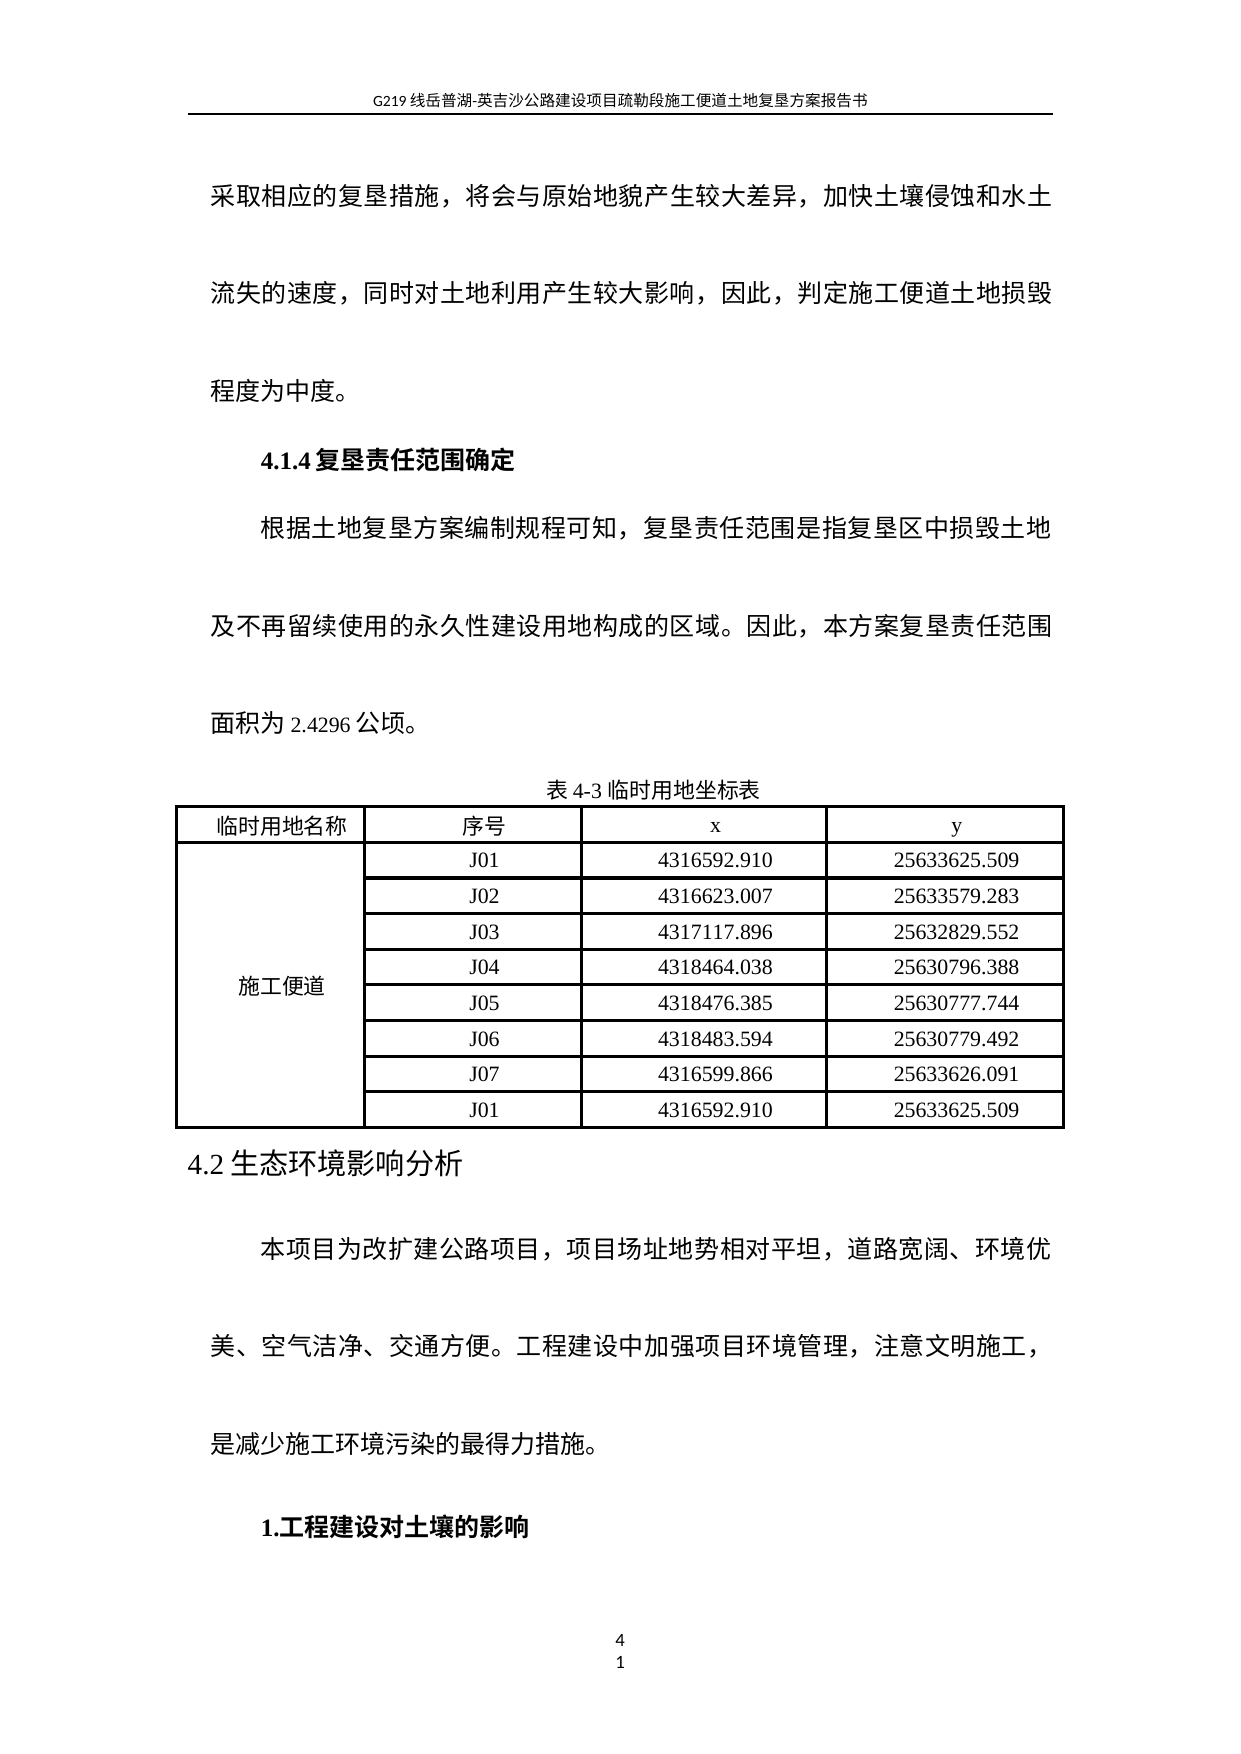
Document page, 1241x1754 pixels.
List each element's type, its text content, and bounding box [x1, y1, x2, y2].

table_cell 4318483.594 [583, 1022, 825, 1054]
table_header y [828, 808, 1062, 841]
table_cell J06 [366, 1022, 580, 1054]
table_cell J05 [366, 986, 580, 1019]
table_cell J01 [366, 1093, 580, 1126]
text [210, 162, 1053, 422]
text 1.工程建设对土壤的影响 [210, 1493, 1053, 1558]
table_cell 25633625.509 [828, 1093, 1062, 1126]
table_header 序号 [366, 808, 580, 841]
subtitle 4.2生态环境影响分析 [187, 1129, 1053, 1194]
table_cell 4318476.385 [583, 986, 825, 1019]
table_cell 25633579.283 [828, 880, 1062, 912]
table_cell J03 [366, 915, 580, 948]
table_cell 25630777.744 [828, 986, 1062, 1019]
subtitle 4.1.4复垦责任范围确定 [210, 440, 1053, 476]
table_cell 4316599.866 [583, 1058, 825, 1090]
table_cell 25633625.509 [828, 844, 1062, 876]
text 表4-3 临时用地坐标表 [210, 773, 1053, 805]
table_cell 25632829.552 [828, 915, 1062, 948]
table_cell 25630796.388 [828, 951, 1062, 983]
table_cell J02 [366, 880, 580, 912]
table_cell J07 [366, 1058, 580, 1090]
table_cell 25630779.492 [828, 1022, 1062, 1054]
table_cell 25633626.091 [828, 1058, 1062, 1090]
table_header x [583, 808, 825, 841]
table_cell 4316592.910 [583, 1093, 825, 1126]
table_cell 4318464.038 [583, 951, 825, 983]
table_cell 4316592.910 [583, 844, 825, 876]
table_header 临时用地名称 [178, 808, 363, 841]
table_cell J04 [366, 951, 580, 983]
text 本项目为改扩建公路项目，项目场址地势相对平坦，道路宽阔、环境优美、空气洁净、交通方便。工程建设中加强项目环境管理，注意文明施工，是减少施工环境污染的最得力措施。 [210, 1215, 1053, 1475]
table_cell J01 [366, 844, 580, 876]
text 根据土地复垦方案编制规程可知，复垦责任范围是指复垦区中损毁土地及不再留续使用的永久性建设用地构成的区域。因此，本方案复垦责任范围面积为2.4296公顷。 [210, 494, 1053, 754]
table_cell 4317117.896 [583, 915, 825, 948]
table_cell 4316623.007 [583, 880, 825, 912]
table_cell 施工便道 [178, 844, 363, 1126]
